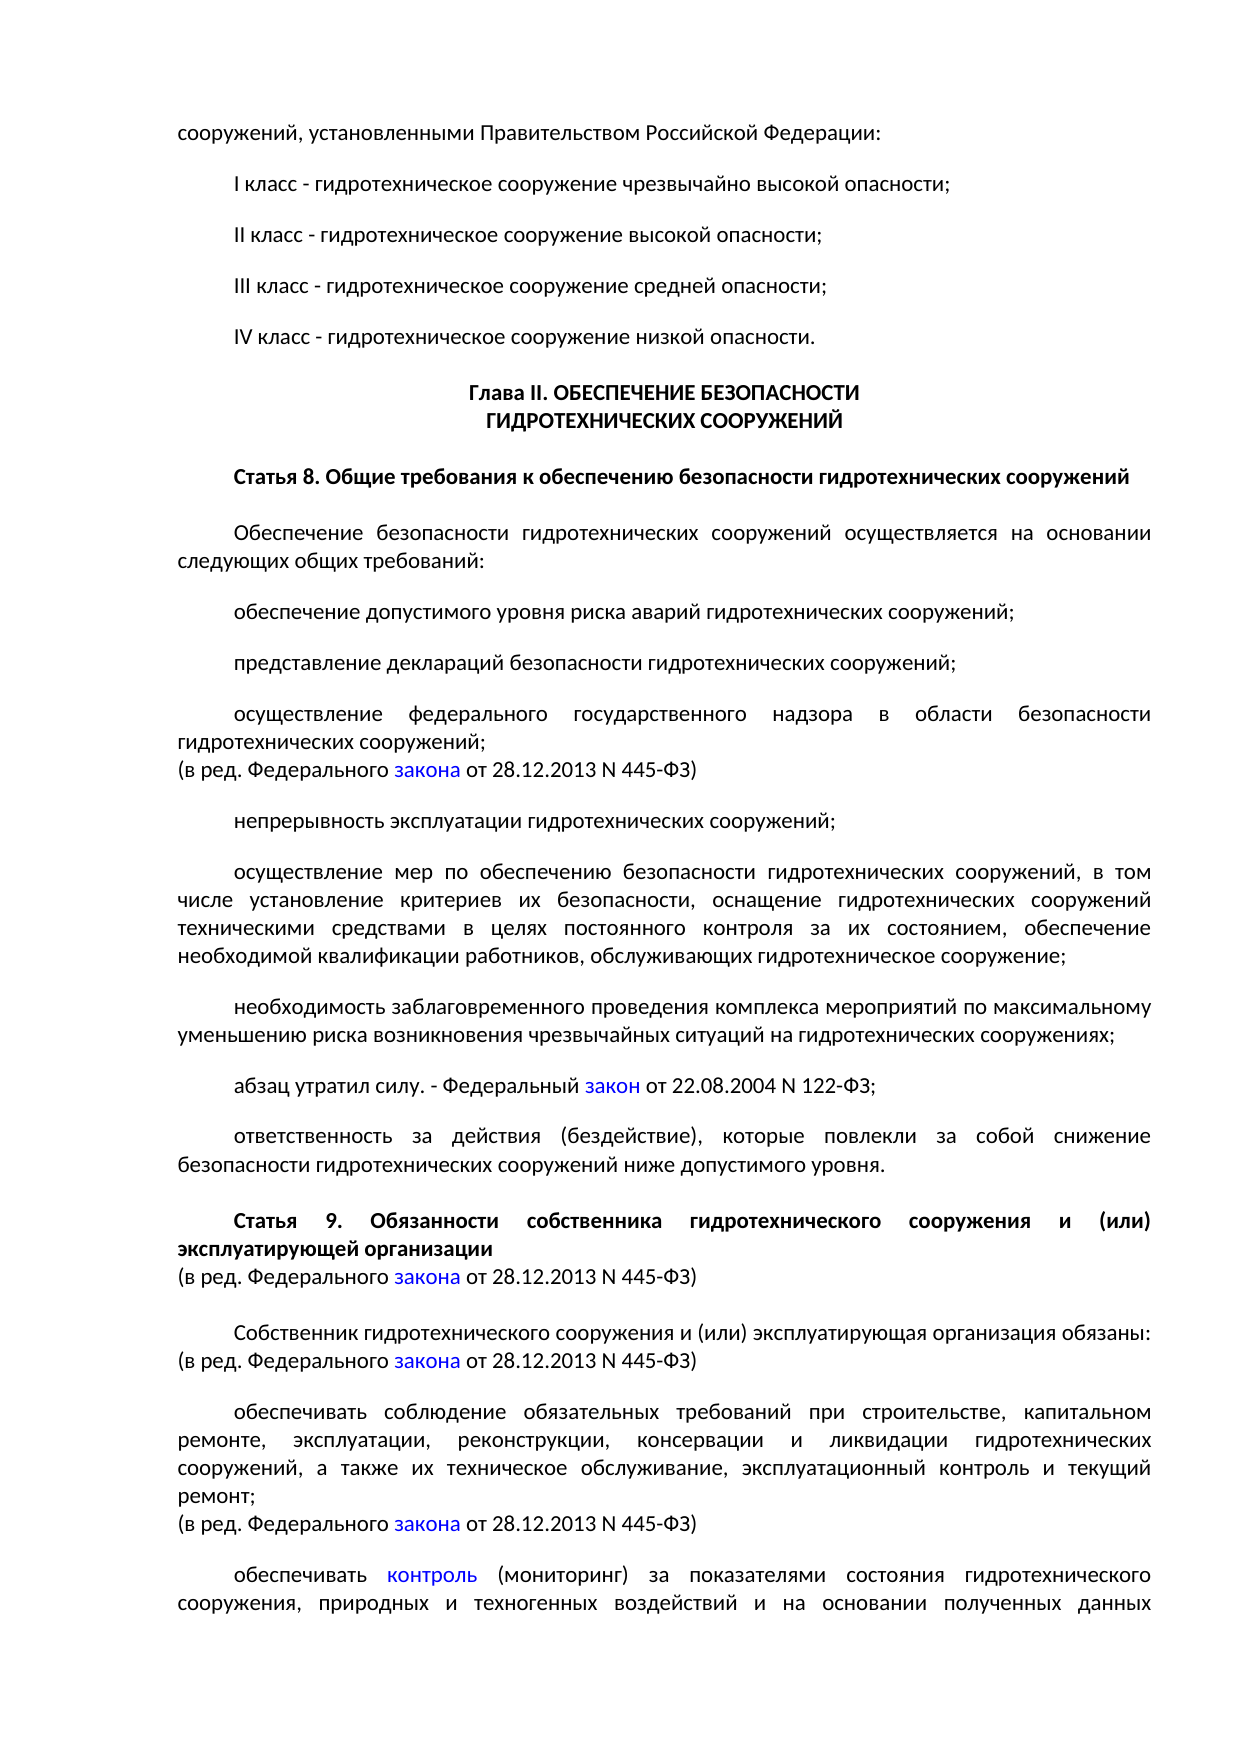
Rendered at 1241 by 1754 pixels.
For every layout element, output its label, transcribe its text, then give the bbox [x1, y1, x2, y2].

title ГИДРОТЕХНИЧЕСКИХ СООРУЖЕНИЙ [177, 406, 1152, 434]
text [177, 118, 1152, 146]
text осуществление мер по обеспечению безопасности гидротехнических сооружений, в том числе установление критериев их безопасности, оснащение гидротехнических сооружений техническими средствами в целях постоянного контроля за их состоянием, обеспечение необходимой квалификации работников, обслуживающих гидротехническое сооружение; [177, 857, 1152, 969]
text IV класс - гидротехническое сооружение низкой опасности. [177, 322, 1152, 350]
text II класс - гидротехническое сооружение высокой опасности; [177, 220, 1152, 248]
text обеспечение допустимого уровня риска аварий гидротехнических сооружений; [177, 597, 1152, 625]
text Обеспечение безопасности гидротехнических сооружений осуществляется на основании следующих общих требований: [177, 518, 1152, 574]
title Статья 9. Обязанности собственника гидротехнического сооружения и (или) эксплуатирующей организации [177, 1206, 1152, 1262]
text осуществление федерального государственного надзора в области безопасности гидротехнических сооружений; [177, 699, 1152, 755]
text (в ред. Федерального закона от 28.12.2013 N 445-ФЗ) [177, 755, 1152, 783]
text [177, 1560, 1152, 1616]
text (в ред. Федерального закона от 28.12.2013 N 445-ФЗ) [177, 1262, 1152, 1290]
text обеспечивать соблюдение обязательных требований при строительстве, капитальном ремонте, эксплуатации, реконструкции, консервации и ликвидации гидротехнических сооружений, а также их техническое обслуживание, эксплуатационный контроль и текущий ремонт; [177, 1397, 1152, 1509]
text ответственность за действия (бездействие), которые повлекли за собой снижение безопасности гидротехнических сооружений ниже допустимого уровня. [177, 1122, 1152, 1178]
text (в ред. Федерального закона от 28.12.2013 N 445-ФЗ) [177, 1509, 1152, 1537]
text III класс - гидротехническое сооружение средней опасности; [177, 271, 1152, 299]
text непрерывность эксплуатации гидротехнических сооружений; [177, 806, 1152, 834]
text Собственник гидротехнического сооружения и (или) эксплуатирующая организация обязаны: [177, 1318, 1152, 1346]
title Глава II. ОБЕСПЕЧЕНИЕ БЕЗОПАСНОСТИ [177, 378, 1152, 406]
text (в ред. Федерального закона от 28.12.2013 N 445-ФЗ) [177, 1346, 1152, 1374]
text абзац утратил силу. - Федеральный закон от 22.08.2004 N 122-ФЗ; [177, 1071, 1152, 1099]
text I класс - гидротехническое сооружение чрезвычайно высокой опасности; [177, 169, 1152, 197]
text необходимость заблаговременного проведения комплекса мероприятий по максимальному уменьшению риска возникновения чрезвычайных ситуаций на гидротехнических сооружениях; [177, 992, 1152, 1048]
text представление деклараций безопасности гидротехнических сооружений; [177, 648, 1152, 676]
title Статья 8. Общие требования к обеспечению безопасности гидротехнических сооружений [177, 462, 1152, 490]
